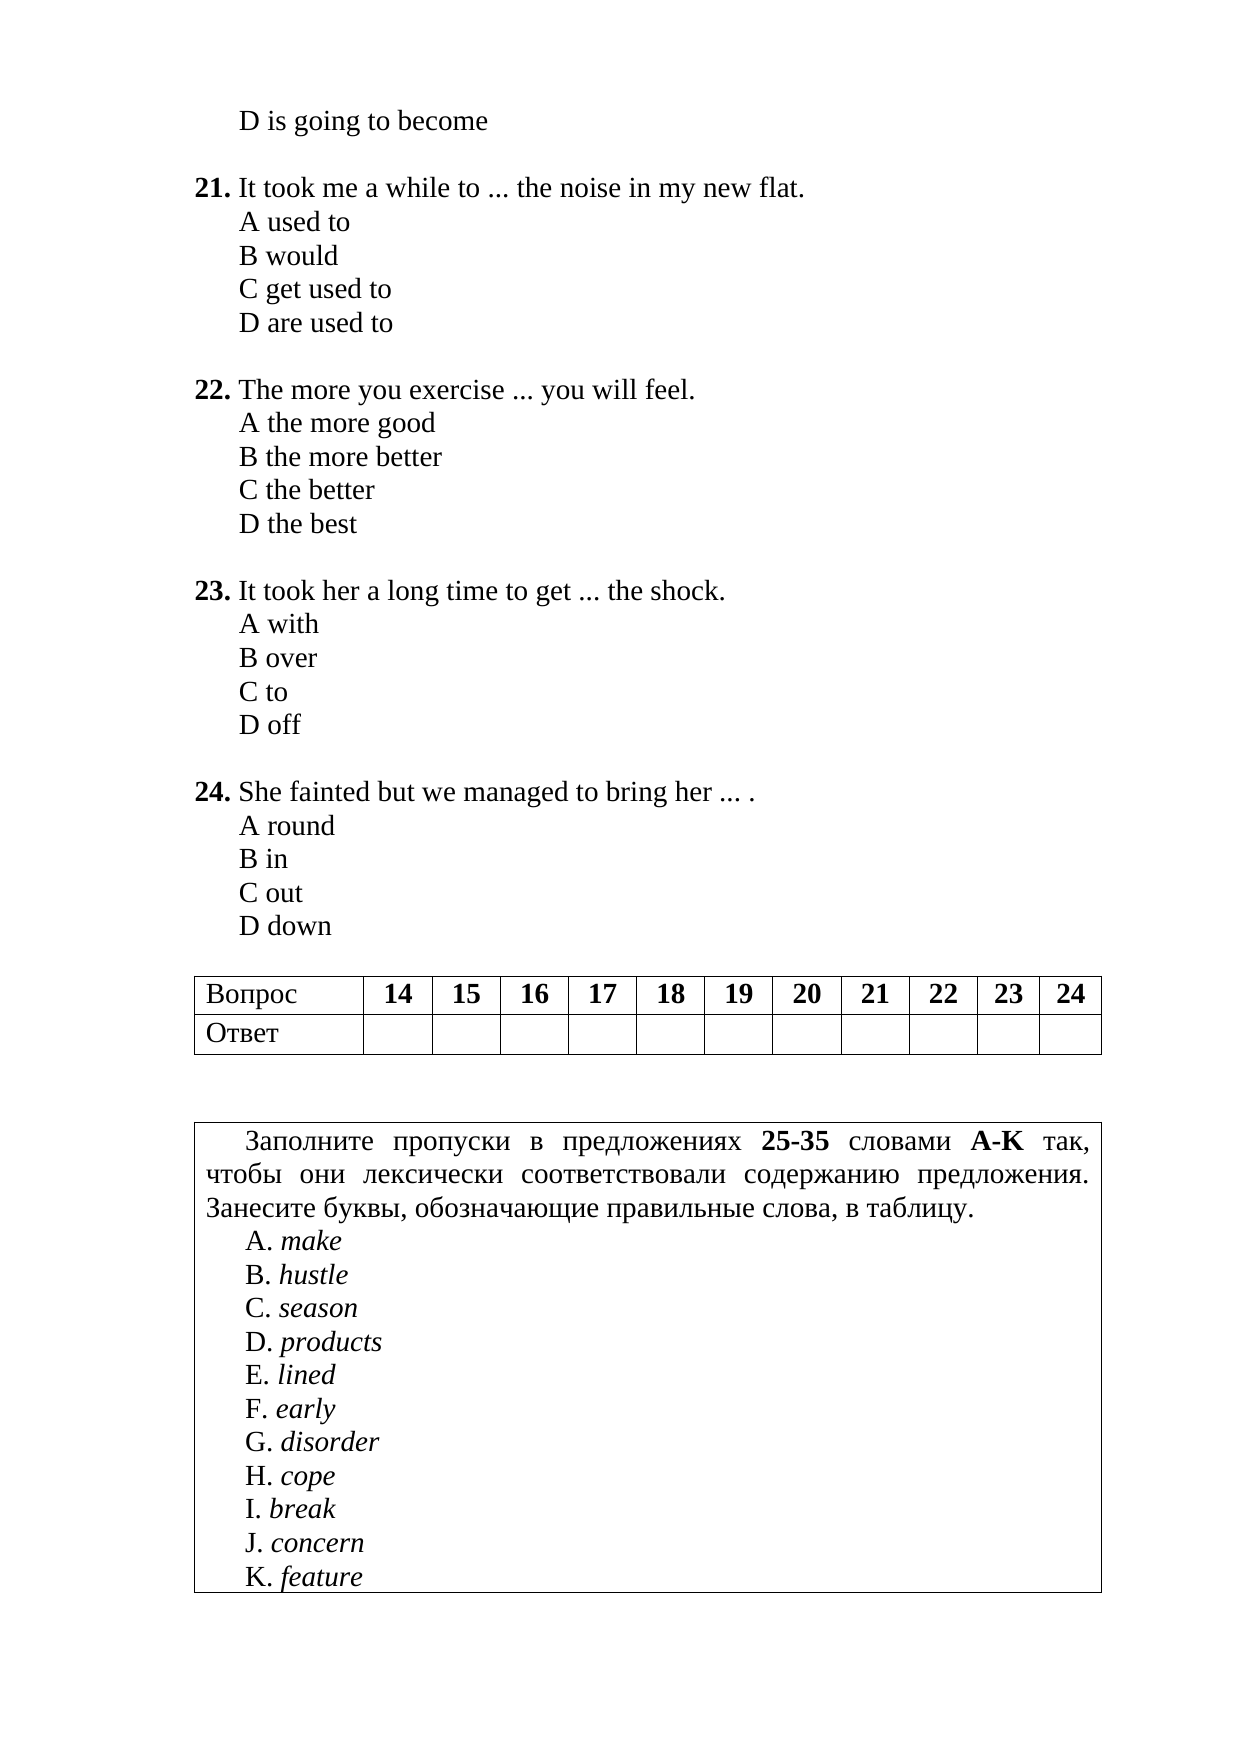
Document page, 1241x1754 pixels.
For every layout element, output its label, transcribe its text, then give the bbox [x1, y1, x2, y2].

table_header 15 [433, 977, 500, 1014]
text A the more good [239, 405, 1090, 439]
table_header 14 [364, 977, 432, 1014]
text D is going to become [239, 103, 1090, 137]
text C get used to [239, 271, 1090, 305]
table_header Вопрос [195, 977, 363, 1014]
table_cell [1040, 1015, 1101, 1053]
table_header 16 [501, 977, 568, 1014]
text 23. It took her a long time to get ... the shock. [194, 573, 1090, 607]
table_cell [569, 1015, 636, 1053]
text B would [239, 238, 1090, 271]
text D are used to [239, 305, 1090, 338]
table_cell [910, 1015, 977, 1053]
table_header 21 [842, 977, 909, 1014]
table_cell [773, 1015, 841, 1053]
table_cell [637, 1015, 704, 1053]
text C out [239, 875, 1090, 908]
table_header 23 [978, 977, 1039, 1014]
table_header Заполните пропуски в предложениях 25-35 словами A-K так, чтобы они лексически соответствовали содержанию предложения. Занесите буквы, обозначающие правильные слова, в таблицу. A. make B. hustle C. season D. products E. lined F. early G. disorder H. cope I. break J. concern K. feature [195, 1123, 1101, 1592]
table_cell [842, 1015, 909, 1053]
table_cell [705, 1015, 772, 1053]
table_header 20 [773, 977, 841, 1014]
table_cell [978, 1015, 1039, 1053]
text A round [239, 808, 1090, 841]
text C the better [239, 472, 1090, 506]
text A used to [239, 204, 1090, 238]
text A with [239, 607, 1090, 640]
table_cell [364, 1015, 432, 1053]
text 21. It took me a while to ... the noise in my new flat. [194, 171, 1090, 204]
table_header 17 [569, 977, 636, 1014]
table_header 19 [705, 977, 772, 1014]
text D off [239, 707, 1090, 741]
text 24. She fainted but we managed to bring her ... . [194, 774, 1090, 808]
text D down [239, 908, 1090, 942]
text B over [239, 640, 1090, 674]
text 22. The more you exercise ... you will feel. [194, 372, 1090, 405]
text D the best [239, 506, 1090, 539]
table_cell [433, 1015, 500, 1053]
text B the more better [239, 439, 1090, 472]
table_header 24 [1040, 977, 1101, 1014]
table_cell [501, 1015, 568, 1053]
table_header 18 [637, 977, 704, 1014]
text C to [239, 674, 1090, 707]
table_cell Ответ [195, 1015, 363, 1053]
table_header 22 [910, 977, 977, 1014]
text B in [239, 841, 1090, 875]
